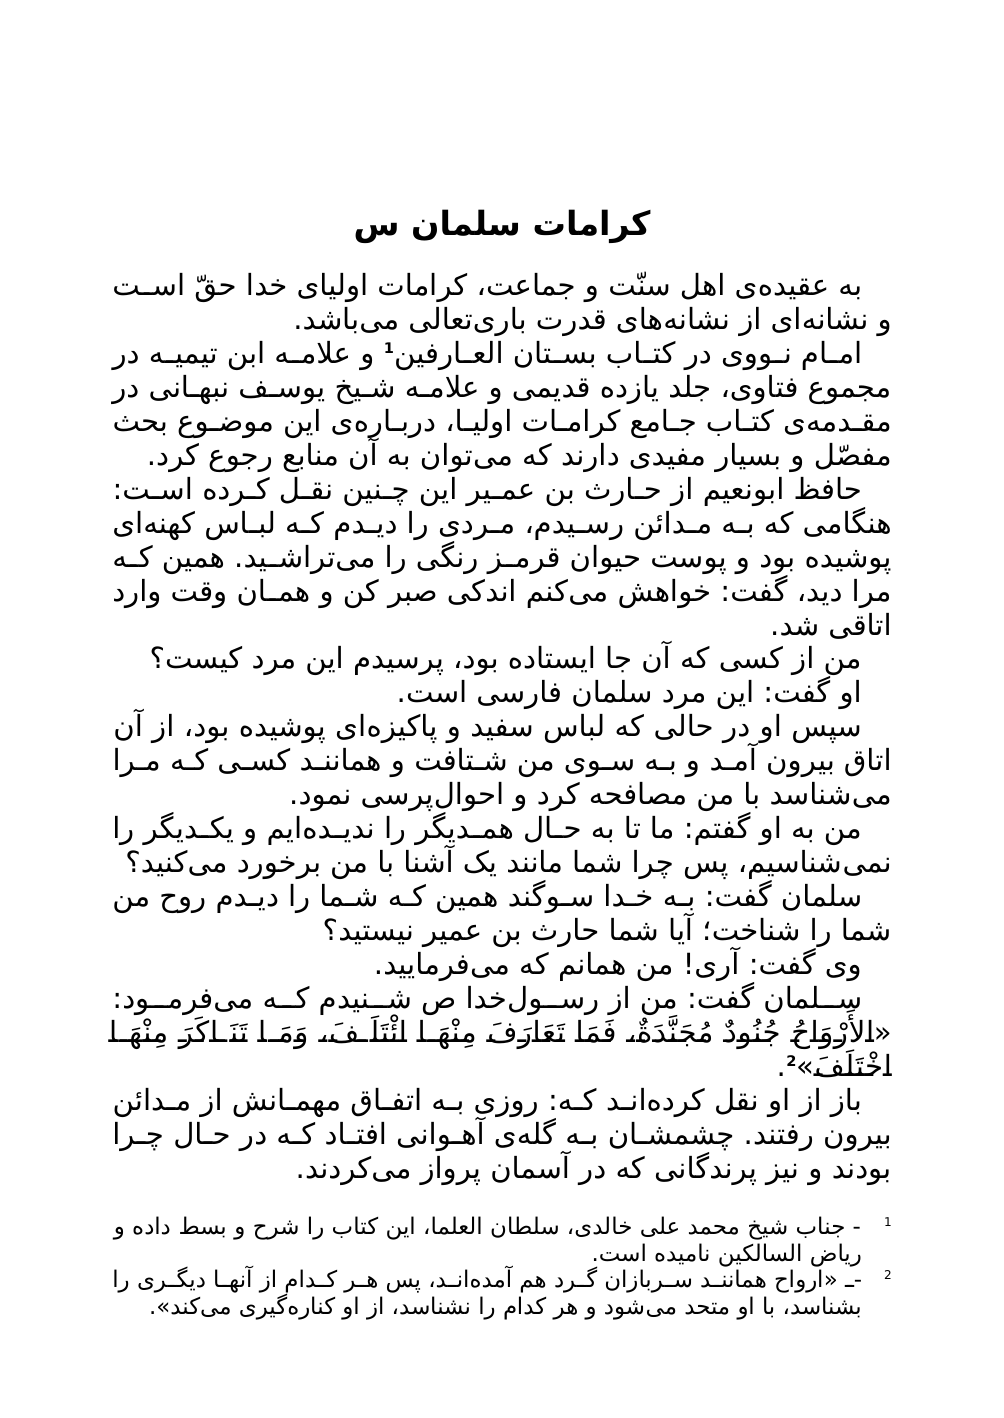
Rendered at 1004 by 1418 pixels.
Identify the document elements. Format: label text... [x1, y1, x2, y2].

text سپس او در حالی که لباس سفید و پاکیزه‌ای پوشیده بود، از آن اتاق بیرون آمد و به سوی من شتافت و همانند کسی که مرا می‌شناسد با من مصافحه کرد و احوال‌پرسی نمود. [112, 710, 892, 812]
text کرامات سلمان س [112, 204, 892, 243]
text امام نووی در کتاب بستان العارفین و علامه ابن تیمیه در مجموع فتاوی، جلد یازده قدیمی و علامه شیخ یوسف نبهانی در مقدمه‌ی کتاب جامع کرامات اولیا، درباره‌ی این موضوع بحث مفصّل و بسیار مفیدی دارند که می‌توان به آن منابع رجوع کرد. [112, 336, 892, 472]
text سلمان گفت: من از رسول‌خدا ص شنیدم که می‌فرمود: «الأَرْوَاحُ جُنُودٌ مُجَنَّدَةٌ، فَمَا تَعَارَفَ مِنْهَا ائْتَلَفَ، وَمَا تَنَاكَرَ مِنْهَا اخْتَلَفَ». [112, 981, 892, 1083]
text من از کسی که آن جا ایستاده بود، پرسیدم این مرد کیست؟ [112, 642, 892, 676]
text حافظ ابونعیم از حارث بن عمیر این چنین نقل کرده است: هنگامی که به مدائن رسیدم، مردی را دیدم که لباس کهنه‌ای پوشیده بود و پوست حیوان قرمز رنگی را می‌تراشید. همین که مرا دید، گفت: خواهش می‌کنم اندکی صبر کن و همان وقت وارد اتاقی شد. [112, 472, 892, 642]
text وی گفت: آری! من همانم که می‌فرمایید. [112, 947, 892, 981]
text به عقیده‌ی اهل سنّت و جماعت، کرامات اولیای خدا حقّ است و نشانه‌ای از نشانه‌های قدرت باری‌تعالی می‌باشد. [112, 268, 892, 336]
text او گفت: این مرد سلمان فارسی است. [112, 676, 892, 710]
text من به او گفتم: ما تا به حال همدیگر را ندیده‌ایم و یکدیگر را نمی‌شناسیم، پس چرا شما مانند یک آشنا با من برخورد می‌کنید؟ [112, 812, 892, 879]
text سلمان گفت: به خدا سوگند همین که شما را دیدم روح من شما را شناخت؛ آیا شما حارث بن عمیر نیستید؟ [112, 879, 892, 947]
text باز از او نقل کرده‌اند که: روزی به اتفاق مهمانش از مدائن بیرون رفتند. چشمشان به گله‌ی آهوانی افتاد که در حال چرا بودند و نیز پرندگانی که در آسمان پرواز می‌کردند. [112, 1083, 892, 1185]
